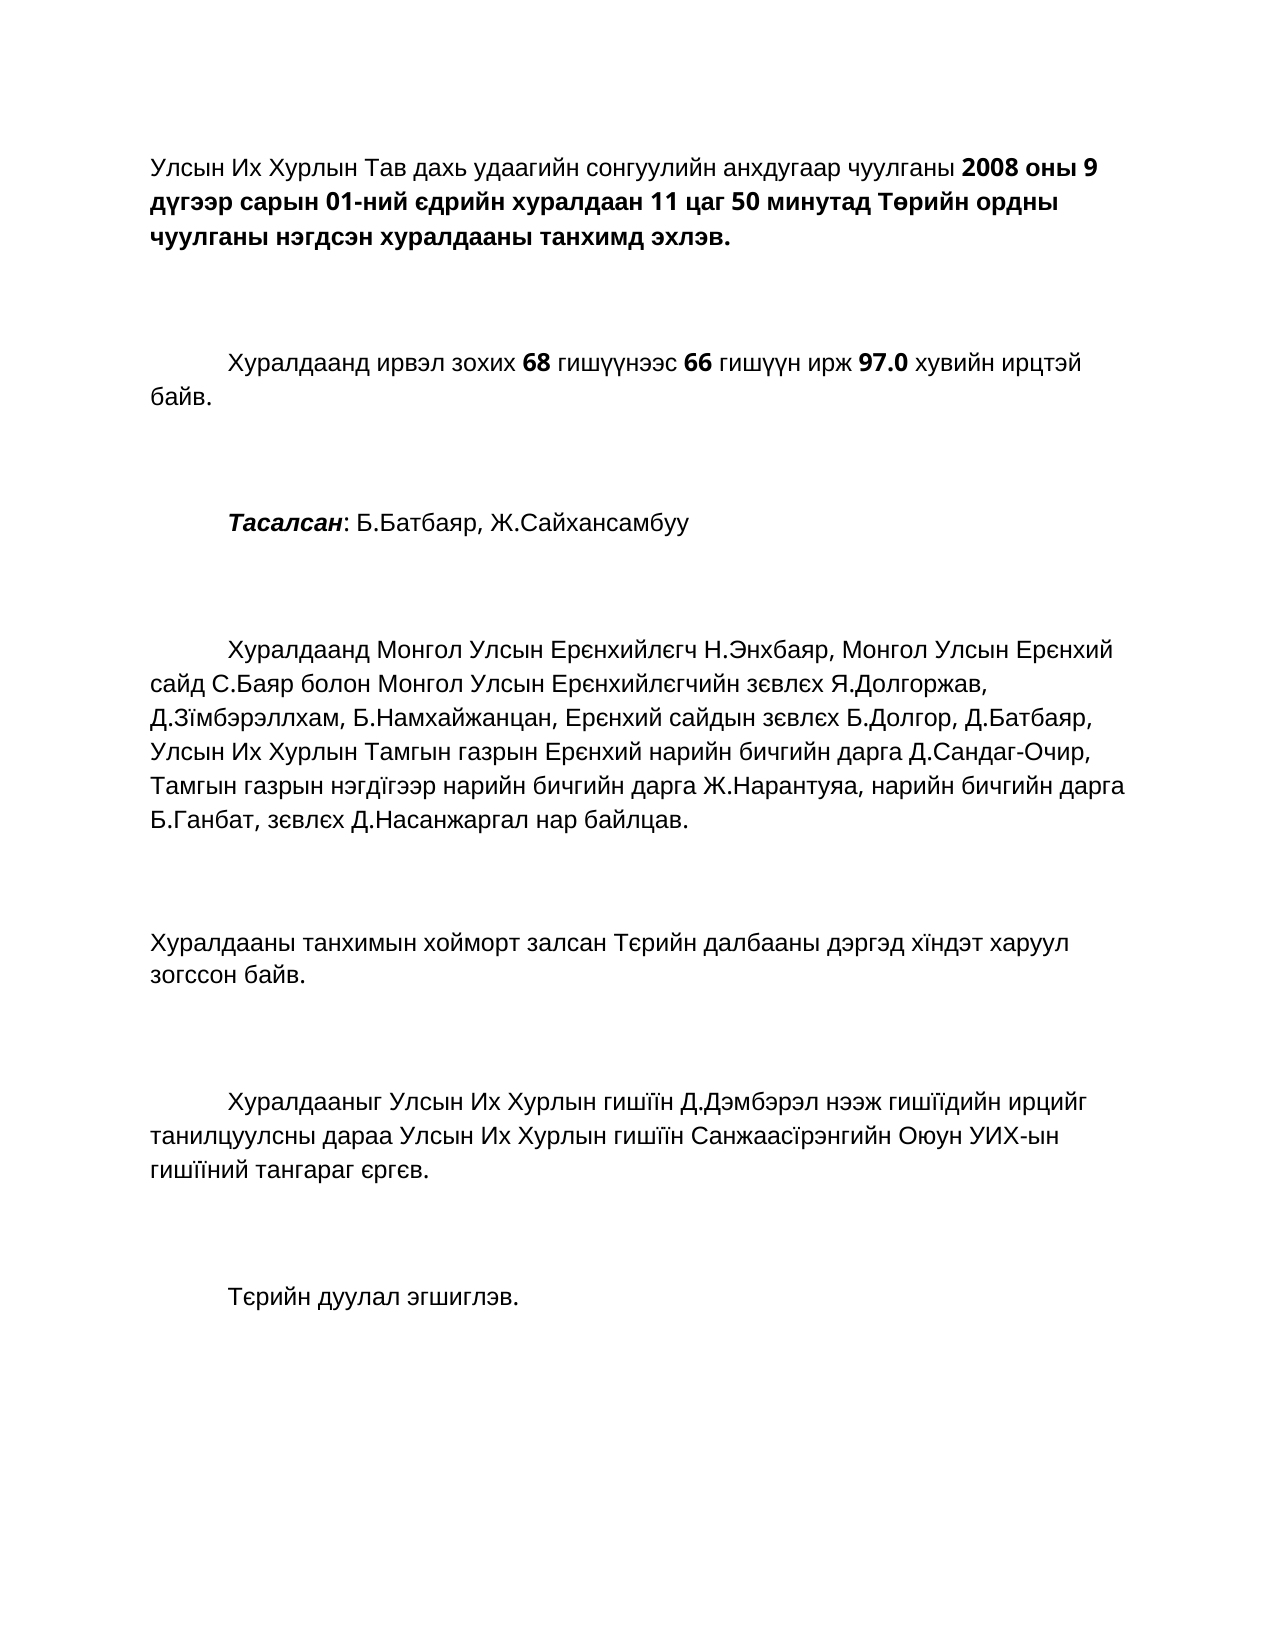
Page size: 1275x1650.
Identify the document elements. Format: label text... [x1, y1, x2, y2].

text Тєрийн дуулал эгшиглэв. [150, 1278, 1125, 1312]
text Тасалсан: Б.Батбаяр, Ж.Сайхансамбуу [150, 505, 1125, 539]
text Хуралдааныг Улсын Их Хурлын гишїїн Д.Дэмбэрэл нээж гишїїдийн ирцийг танилцуулсны дараа Улсын Их Хурлын гишїїн Санжаасїрэнгийн Оюун УИХ-ын гишїїний тангараг єргєв. [150, 1083, 1125, 1186]
text Улсын Их Хурлын Тав дахь удаагийн сонгуулийн анхдугаар чуулганы 2008 оны 9 дүгээр сарын 01-ний єдрийн хуралдаан 11 цаг 50 минутад Төрийн ордны чуулганы нэгдсэн хуралдааны танхимд эхлэв. [150, 150, 1125, 252]
text Хуралдааны танхимын хойморт залсан Тєрийн далбааны дэргэд хїндэт харуул зогссон байв. [150, 928, 1125, 991]
text Хуралдаанд Монгол Улсын Ерєнхийлєгч Н.Энхбаяр, Монгол Улсын Ерєнхий сайд С.Баяр болон Монгол Улсын Ерєнхийлєгчийн зєвлєх Я.Долгоржав, Д.Зїмбэрэллхам, Б.Намхайжанцан, Ерєнхий сайдын зєвлєх Б.Долгор, Д.Батбаяр, Улсын Их Хурлын Тамгын газрын Ерєнхий нарийн бичгийн дарга Д.Сандаг-Очир, Тамгын газрын нэгдїгээр нарийн бичгийн дарга Ж.Нарантуяа, нарийн бичгийн дарга Б.Ганбат, зєвлєх Д.Насанжаргал нар байлцав. [150, 632, 1125, 836]
text Хуралдаанд ирвэл зохих 68 гишүүнээс 66 гишүүн ирж 97.0 хувийн ирцтэй байв. [150, 344, 1125, 413]
